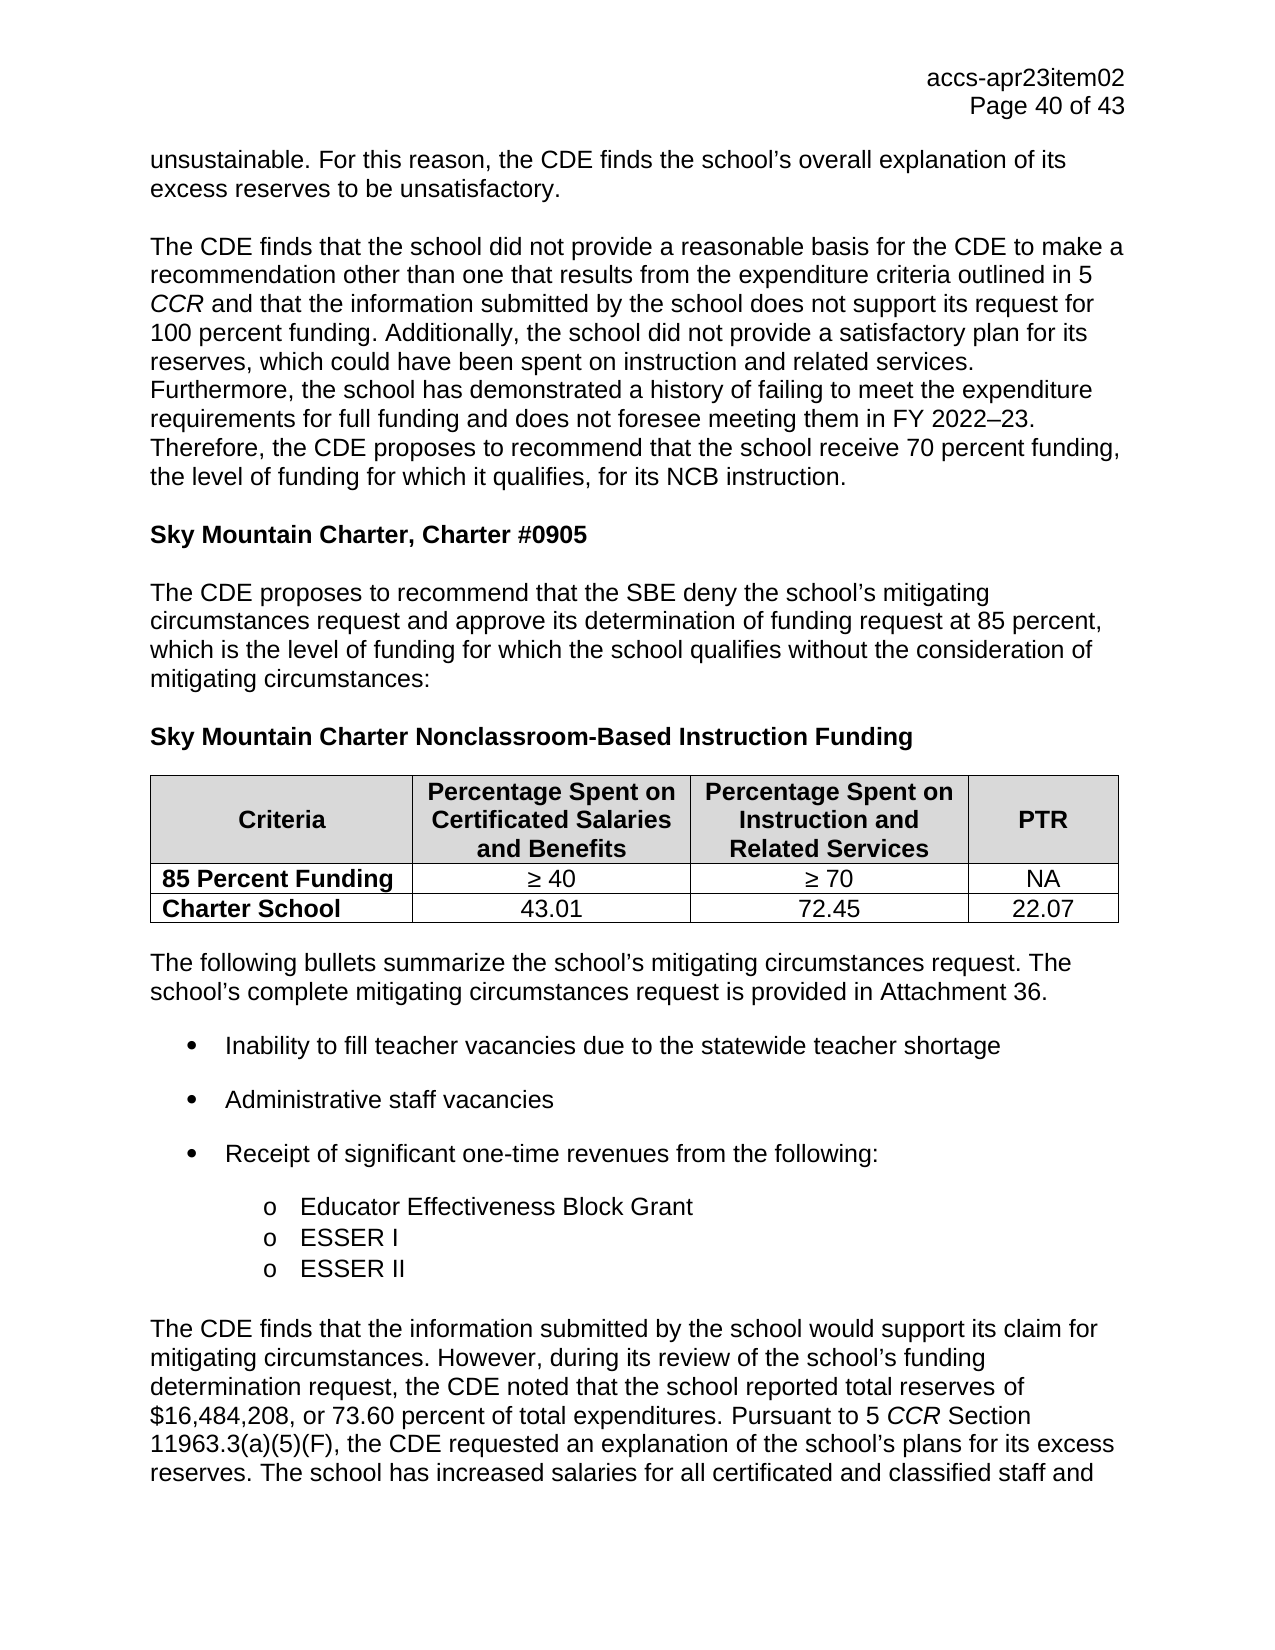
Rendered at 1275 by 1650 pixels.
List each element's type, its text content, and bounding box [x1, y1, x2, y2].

list Administrative staff vacancies [187, 1085, 1125, 1113]
table_cell 43.01 [413, 894, 690, 922]
table_cell ≥ 40 [413, 864, 690, 892]
table_cell 72.45 [691, 894, 968, 922]
table_cell ≥ 70 [691, 864, 968, 892]
table_cell 22.07 [969, 894, 1118, 922]
text The CDE proposes to recommend that the SBE deny the school’s mitigating circumstances request and approve its determination of funding request at 85 percent, which is the level of funding for which the school qualifies without the consideration of mitigating circumstances: [150, 577, 1125, 692]
text The CDE finds that the school did not provide a reasonable basis for the CDE to make a recommendation other than one that results from the expenditure criteria outlined in 5 CCR and that the information submitted by the school does not support its request for 100 percent funding. Additionally, the school did not provide a satisfactory plan for its reserves, which could have been spent on instruction and related services. Furthermore, the school has demonstrated a history of failing to meet the expenditure requirements for full funding and does not foresee meeting them in FY 2022–23. Therefore, the CDE proposes to recommend that the school receive 70 percent funding, the level of funding for which it qualifies, for its NCB instruction. [150, 232, 1125, 490]
text Sky Mountain Charter Nonclassroom-Based Instruction Funding [150, 722, 1125, 750]
list ESSER I [262, 1223, 1125, 1254]
table_header Percentage Spent on Certificated Salaries and Benefits [413, 776, 690, 863]
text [150, 145, 1125, 202]
table_cell Charter School [151, 894, 412, 922]
table_header PTR [969, 776, 1118, 863]
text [150, 1314, 1125, 1487]
list Inability to fill teacher vacancies due to the statewide teacher shortage [187, 1031, 1125, 1060]
list ESSER II [262, 1254, 1125, 1285]
table_header Criteria [151, 776, 412, 863]
table_header Percentage Spent on Instruction and Related Services [691, 776, 968, 863]
table_cell NA [969, 864, 1118, 892]
text The following bullets summarize the school’s mitigating circumstances request. The school’s complete mitigating circumstances request is provided in Attachment 36. [150, 948, 1125, 1006]
subtitle Sky Mountain Charter, Charter #0905 [150, 519, 1125, 548]
list Receipt of significant one-time revenues from the following: [187, 1138, 1125, 1167]
list Educator Effectiveness Block Grant [262, 1192, 1125, 1223]
table_cell 85 Percent Funding [151, 864, 412, 892]
